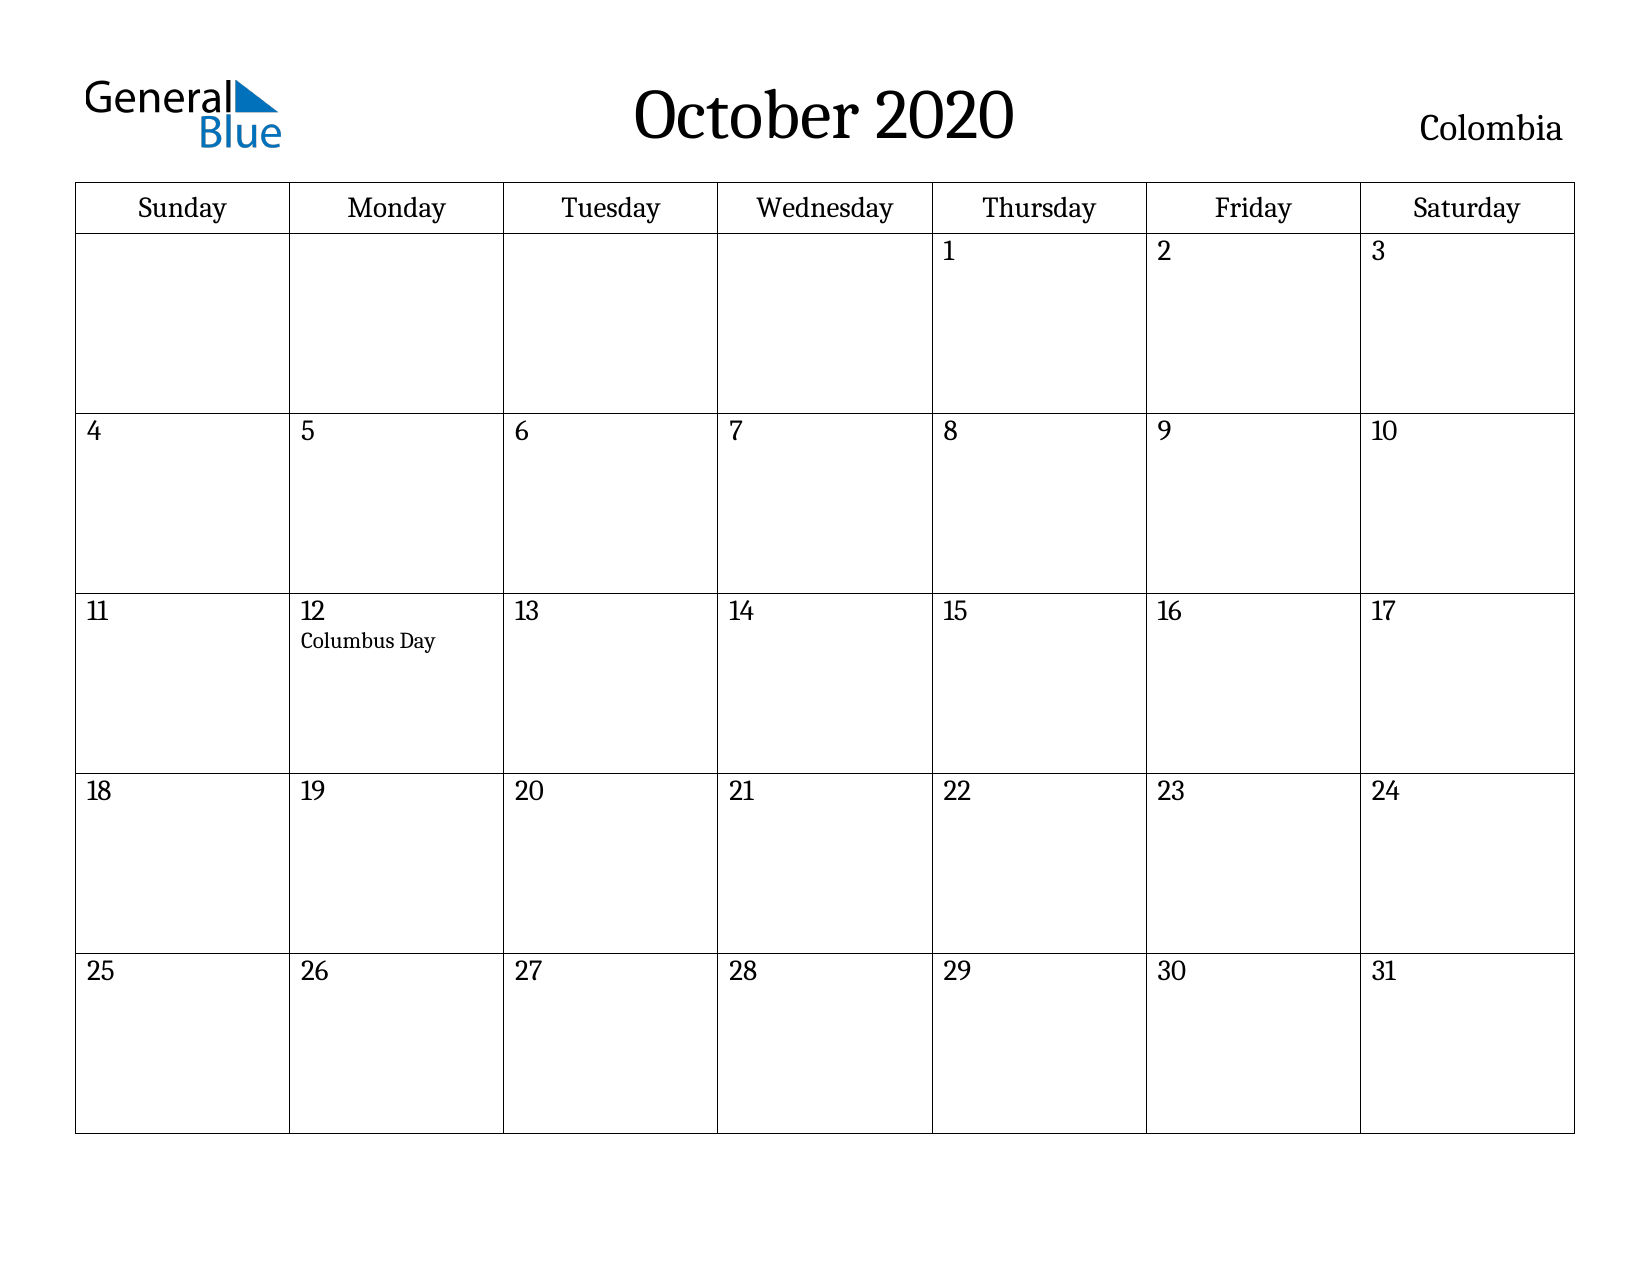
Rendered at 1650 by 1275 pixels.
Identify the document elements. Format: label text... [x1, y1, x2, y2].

table_cell Saturday [1361, 183, 1574, 233]
table_cell [76, 808, 289, 953]
table_cell 19 [290, 774, 503, 807]
table_cell Sunday [76, 183, 289, 233]
table_cell [1361, 627, 1574, 773]
table_cell [76, 988, 289, 1133]
table_cell [290, 234, 503, 267]
table_header October 2020 [504, 75, 1146, 182]
table_cell [933, 808, 1146, 953]
table_cell 3 [1361, 234, 1574, 267]
table_cell [290, 267, 503, 413]
table_cell [76, 448, 289, 593]
table_cell [1147, 808, 1360, 953]
table_cell Thursday [933, 183, 1146, 233]
table_cell [1147, 627, 1360, 773]
table_cell 8 [933, 414, 1146, 447]
table_cell [504, 267, 717, 413]
table_cell 22 [933, 774, 1146, 807]
table_cell [1147, 448, 1360, 593]
table_cell [718, 267, 932, 413]
table_cell [1147, 267, 1360, 413]
table_cell 17 [1361, 594, 1574, 627]
table_cell 5 [290, 414, 503, 447]
table_cell [76, 627, 289, 773]
table_cell [290, 808, 503, 953]
table_cell [504, 234, 717, 267]
table_cell [76, 234, 289, 267]
table_cell 14 [718, 594, 932, 627]
table_cell [1361, 808, 1574, 953]
table_cell 16 [1147, 594, 1360, 627]
table_cell [718, 627, 932, 773]
table_cell 7 [718, 414, 932, 447]
picture [86, 80, 281, 148]
table_cell [504, 988, 717, 1133]
table_cell [290, 988, 503, 1133]
table_cell 4 [76, 414, 289, 447]
table_cell [718, 988, 932, 1133]
table_cell [1361, 267, 1574, 413]
table_cell 29 [933, 954, 1146, 987]
table_cell 27 [504, 954, 717, 987]
table_cell 2 [1147, 234, 1360, 267]
table_cell [933, 267, 1146, 413]
table_header Colombia [1146, 75, 1574, 182]
table_cell 25 [76, 954, 289, 987]
table_cell 23 [1147, 774, 1360, 807]
table_cell 1 [933, 234, 1146, 267]
table_cell 6 [504, 414, 717, 447]
table_cell [718, 448, 932, 593]
table_cell Columbus Day [290, 627, 503, 773]
table_cell 24 [1361, 774, 1574, 807]
table_cell 10 [1361, 414, 1574, 447]
table_cell [504, 627, 717, 773]
table_cell 13 [504, 594, 717, 627]
table_cell 21 [718, 774, 932, 807]
table_cell Monday [290, 183, 503, 233]
table_cell 18 [76, 774, 289, 807]
table_cell 28 [718, 954, 932, 987]
table_cell 11 [76, 594, 289, 627]
table_cell 30 [1147, 954, 1360, 987]
table_header [76, 75, 503, 182]
table_cell [1361, 448, 1574, 593]
table_cell Tuesday [504, 183, 717, 233]
table_cell [933, 627, 1146, 773]
table_cell 26 [290, 954, 503, 987]
table_cell [290, 448, 503, 593]
table_cell 12 [290, 594, 503, 627]
table_cell [76, 267, 289, 413]
table_cell [1147, 988, 1360, 1133]
table_cell [504, 808, 717, 953]
table_cell [1361, 988, 1574, 1133]
table_cell 9 [1147, 414, 1360, 447]
table_cell 20 [504, 774, 717, 807]
table_cell Wednesday [718, 183, 932, 233]
table_cell Friday [1147, 183, 1360, 233]
table_cell [933, 988, 1146, 1133]
table_cell [718, 234, 932, 267]
table_cell [933, 448, 1146, 593]
table_cell 31 [1361, 954, 1574, 987]
table_cell 15 [933, 594, 1146, 627]
table_cell [718, 808, 932, 953]
table_cell [504, 448, 717, 593]
